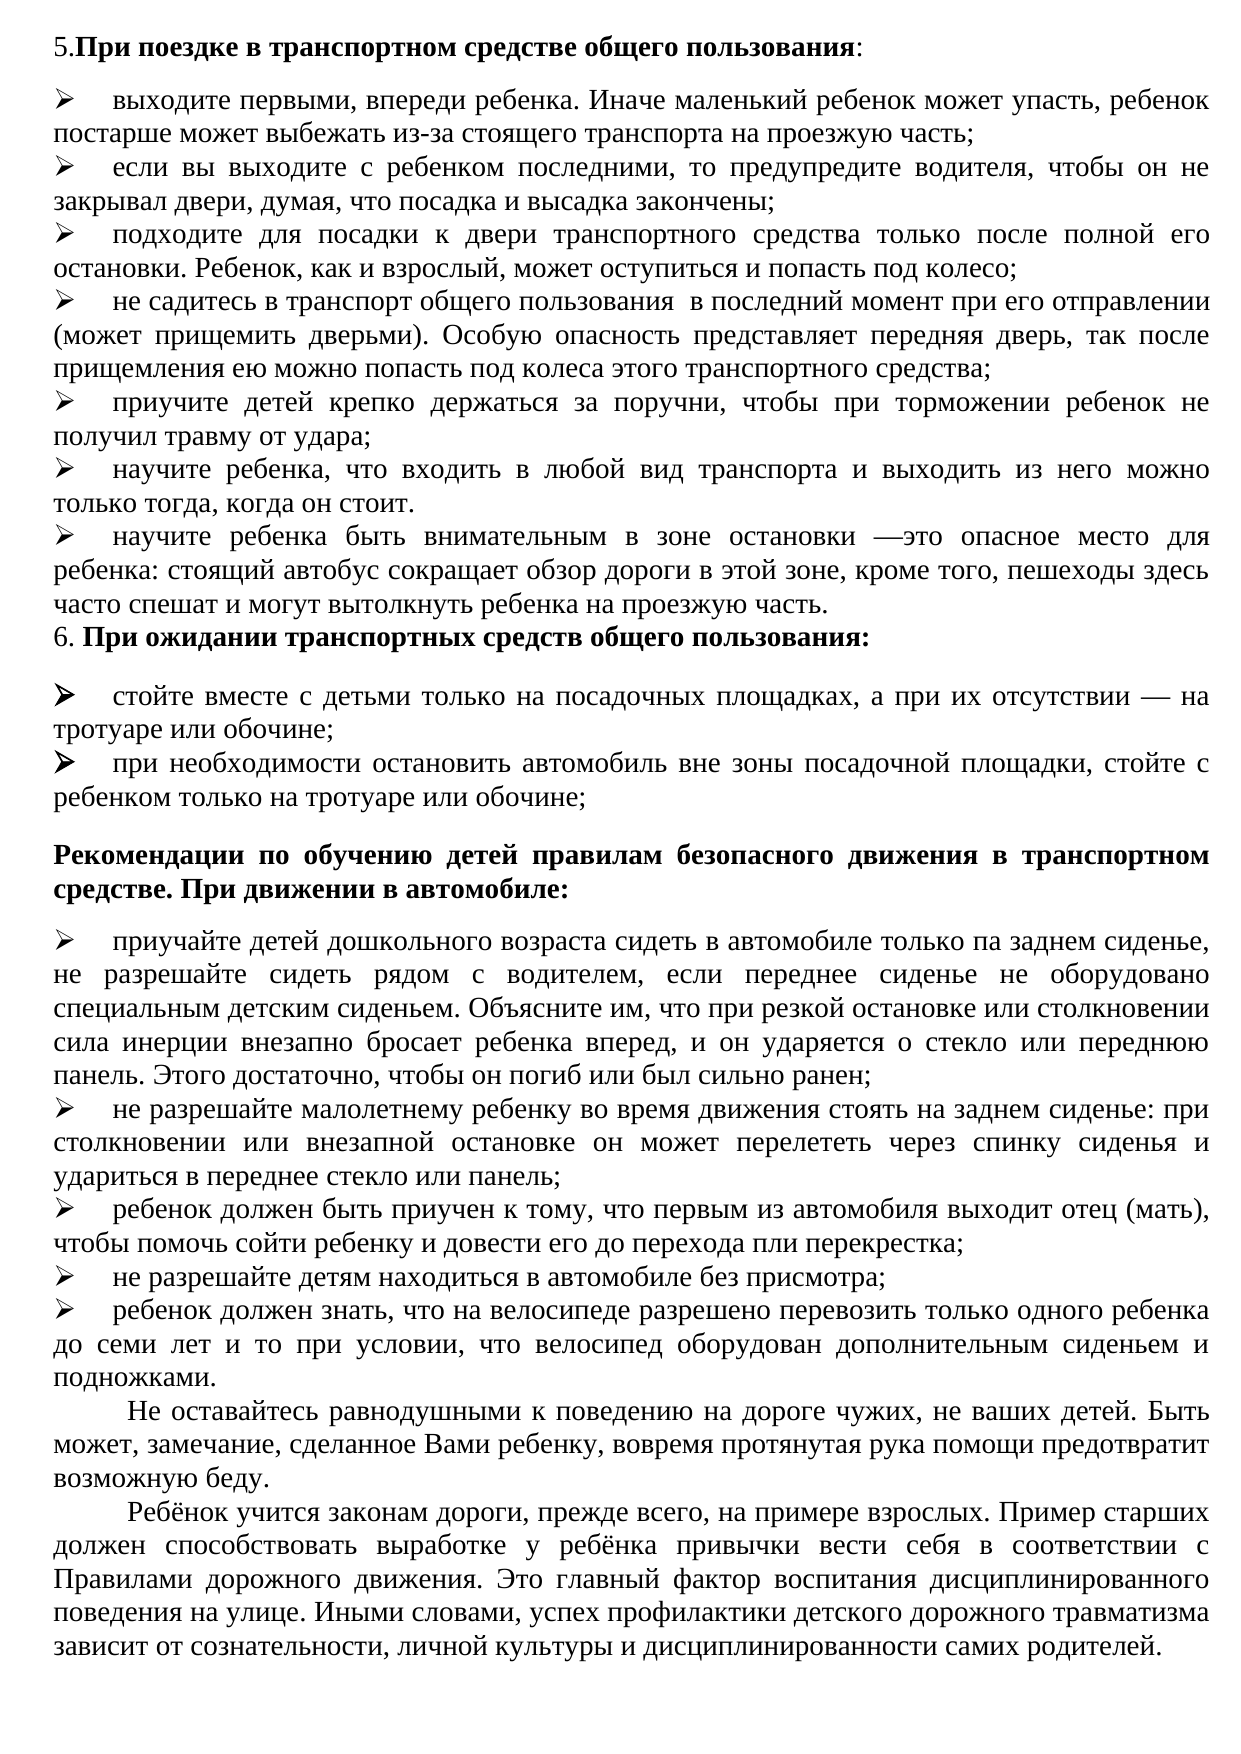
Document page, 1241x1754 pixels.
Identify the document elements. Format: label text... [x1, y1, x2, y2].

list научите ребенка, что входить в любой вид транспорта и выходить из него можно только тогда, когда он стоит. [53, 451, 1211, 518]
text 5.При поездке в транспортном средстве общего пользования: [53, 29, 1211, 63]
text Не оставайтесь равнодушными к поведению на дороге чужих, не ваших детей. Быть может, замечание, сделанное Вами ребенку, вовремя протянутая рука помощи предотвратит возможную беду. [53, 1393, 1211, 1494]
list стойте вместе с детьми только на посадочных площадках, а при их отсутствии — на тротуаре или обочине; [53, 678, 1211, 745]
list не разрешайте детям находиться в автомобиле без присмотра; [53, 1259, 1211, 1292]
text Рекомендации по обучению детей правилам безопасного движения в транспортном средстве. При движении в автомобиле: [53, 837, 1211, 904]
list ребенок должен знать, что на велосипеде разрешено перевозить только одного ребенка до семи лет и то при условии, что велосипед оборудован дополнительным сиденьем и подножками. [53, 1292, 1211, 1393]
list не садитесь в транспорт общего пользования в последний момент при его отправлении (может прищемить дверьми). Особую опасность представляет передняя дверь, так после прищемления ею можно попасть под колеса этого транспортного средства; [53, 283, 1211, 384]
text Ребёнок учится законам дороги, прежде всего, на примере взрослых. Пример старших должен способствовать выработке у ребёнка привычки вести себя в соответствии с Правилами дорожного движения. Это главный фактор воспитания дисциплинированного поведения на улице. Иными словами, успех профилактики детского дорожного травматизма зависит от сознательности, личной культуры и дисциплинированности самих родителей. [53, 1494, 1211, 1661]
list если вы выходите с ребенком последними, то предупредите водителя, чтобы он не закрывал двери, думая, что посадка и высадка закончены; [53, 149, 1211, 216]
list научите ребенка быть внимательным в зоне остановки —это опасное место для ребенка: стоящий автобус сокращает обзор дороги в этой зоне, кроме того, пешеходы здесь часто спешат и могут вытолкнуть ребенка на проезжую часть. [53, 518, 1211, 619]
list выходите первыми, впереди ребенка. Иначе маленький ребенок может упасть, ребенок постарше может выбежать из-за стоящего транспорта на проезжую часть; [53, 82, 1211, 149]
list ребенок должен быть приучен к тому, что первым из автомобиля выходит отец (мать), чтобы помочь сойти ребенку и довести его до перехода пли перекрестка; [53, 1192, 1211, 1259]
list приучите детей крепко держаться за поручни, чтобы при торможении ребенок не получил травму от удара; [53, 384, 1211, 451]
text 6. При ожидании транспортных средств общего пользования: [53, 619, 1211, 653]
list при необходимости остановить автомобиль вне зоны посадочной площадки, стойте с ребенком только на тротуаре или обочине; [53, 745, 1211, 812]
list не разрешайте малолетнему ребенку во время движения стоять на заднем сиденье: при столкновении или внезапной остановке он может перелететь через спинку сиденья и удариться в переднее стекло или панель; [53, 1091, 1211, 1192]
list подходите для посадки к двери транспортного средства только после полной его остановки. Ребенок, как и взрослый, может оступиться и попасть под колесо; [53, 216, 1211, 283]
list приучайте детей дошкольного возраста сидеть в автомобиле только па заднем сиденье, не разрешайте сидеть рядом с водителем, если переднее сиденье не оборудовано специальным детским сиденьем. Объясните им, что при резкой остановке или столкновении сила инерции внезапно бросает ребенка вперед, и он ударяется о стекло или переднюю панель. Этого достаточно, чтобы он погиб или был сильно ранен; [53, 923, 1211, 1091]
